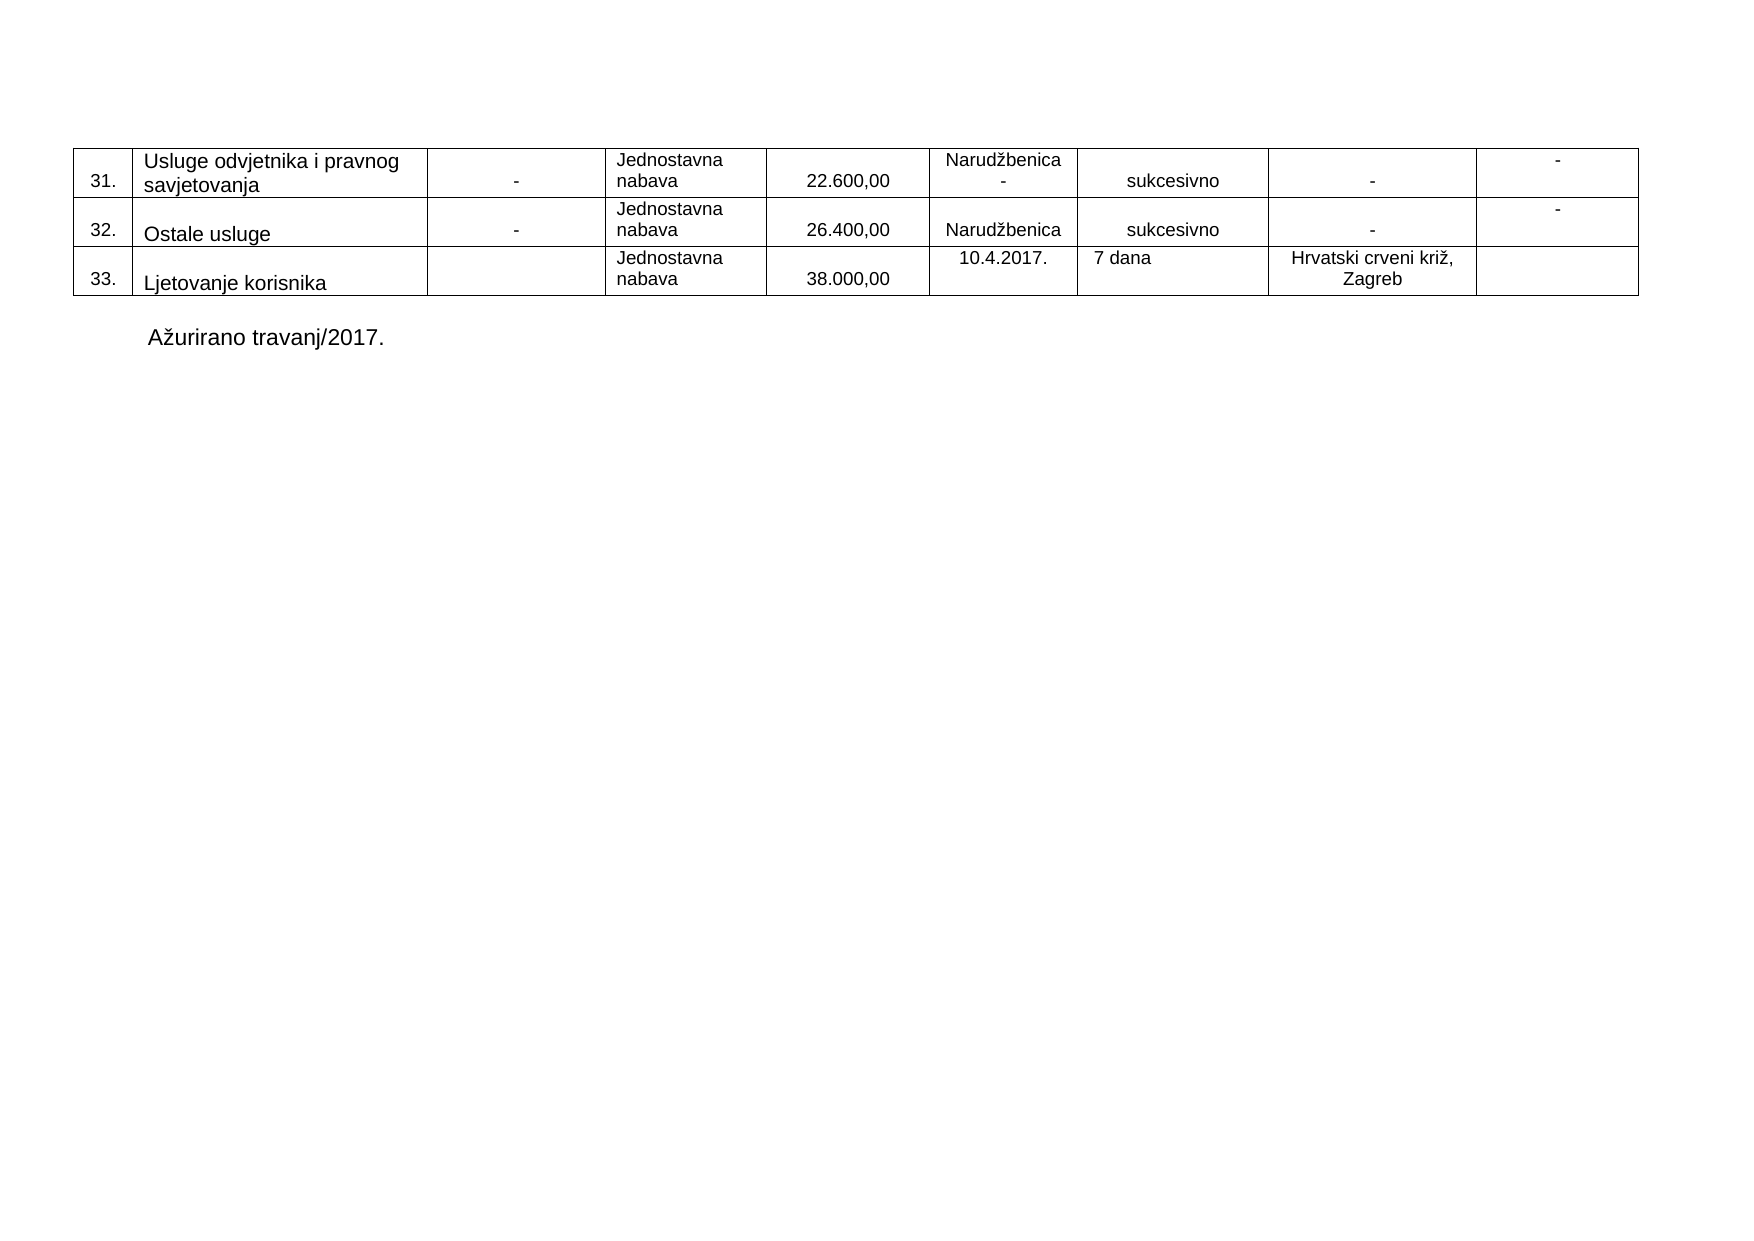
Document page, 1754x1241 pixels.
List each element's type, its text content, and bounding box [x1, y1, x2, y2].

table_cell 31. [74, 149, 132, 197]
table_cell 10.4.2017. [930, 247, 1077, 294]
table_cell Hrvatski crveni križ, Zagreb [1269, 247, 1476, 294]
table_cell 7 dana [1078, 247, 1268, 294]
table_cell Jednostavna nabava [606, 149, 766, 197]
table_cell sukcesivno [1078, 198, 1268, 246]
table_cell 38.000,00 [767, 247, 929, 294]
table_cell Ljetovanje korisnika [133, 247, 427, 294]
table_cell Narudžbenica - [930, 149, 1077, 197]
table_cell Narudžbenica [930, 198, 1077, 246]
table_cell - [1269, 149, 1476, 197]
table_cell sukcesivno [1078, 149, 1268, 197]
table_cell - [428, 149, 605, 197]
table_cell - [1477, 149, 1638, 197]
table_cell 22.600,00 [767, 149, 929, 197]
table_cell Jednostavna nabava [606, 247, 766, 294]
table_cell Jednostavna nabava [606, 198, 766, 246]
table_cell 32. [74, 198, 132, 246]
table_cell [1477, 247, 1638, 294]
table_cell - [428, 198, 605, 246]
table_cell - [1477, 198, 1638, 246]
table_cell 26.400,00 [767, 198, 929, 246]
table_cell [428, 247, 605, 294]
table_cell Usluge odvjetnika i pravnog savjetovanja [133, 149, 427, 197]
table_cell Ostale usluge [133, 198, 427, 246]
table_cell - [1269, 198, 1476, 246]
text Ažurirano travanj/2017. [148, 324, 1606, 351]
table_cell 33. [74, 247, 132, 294]
